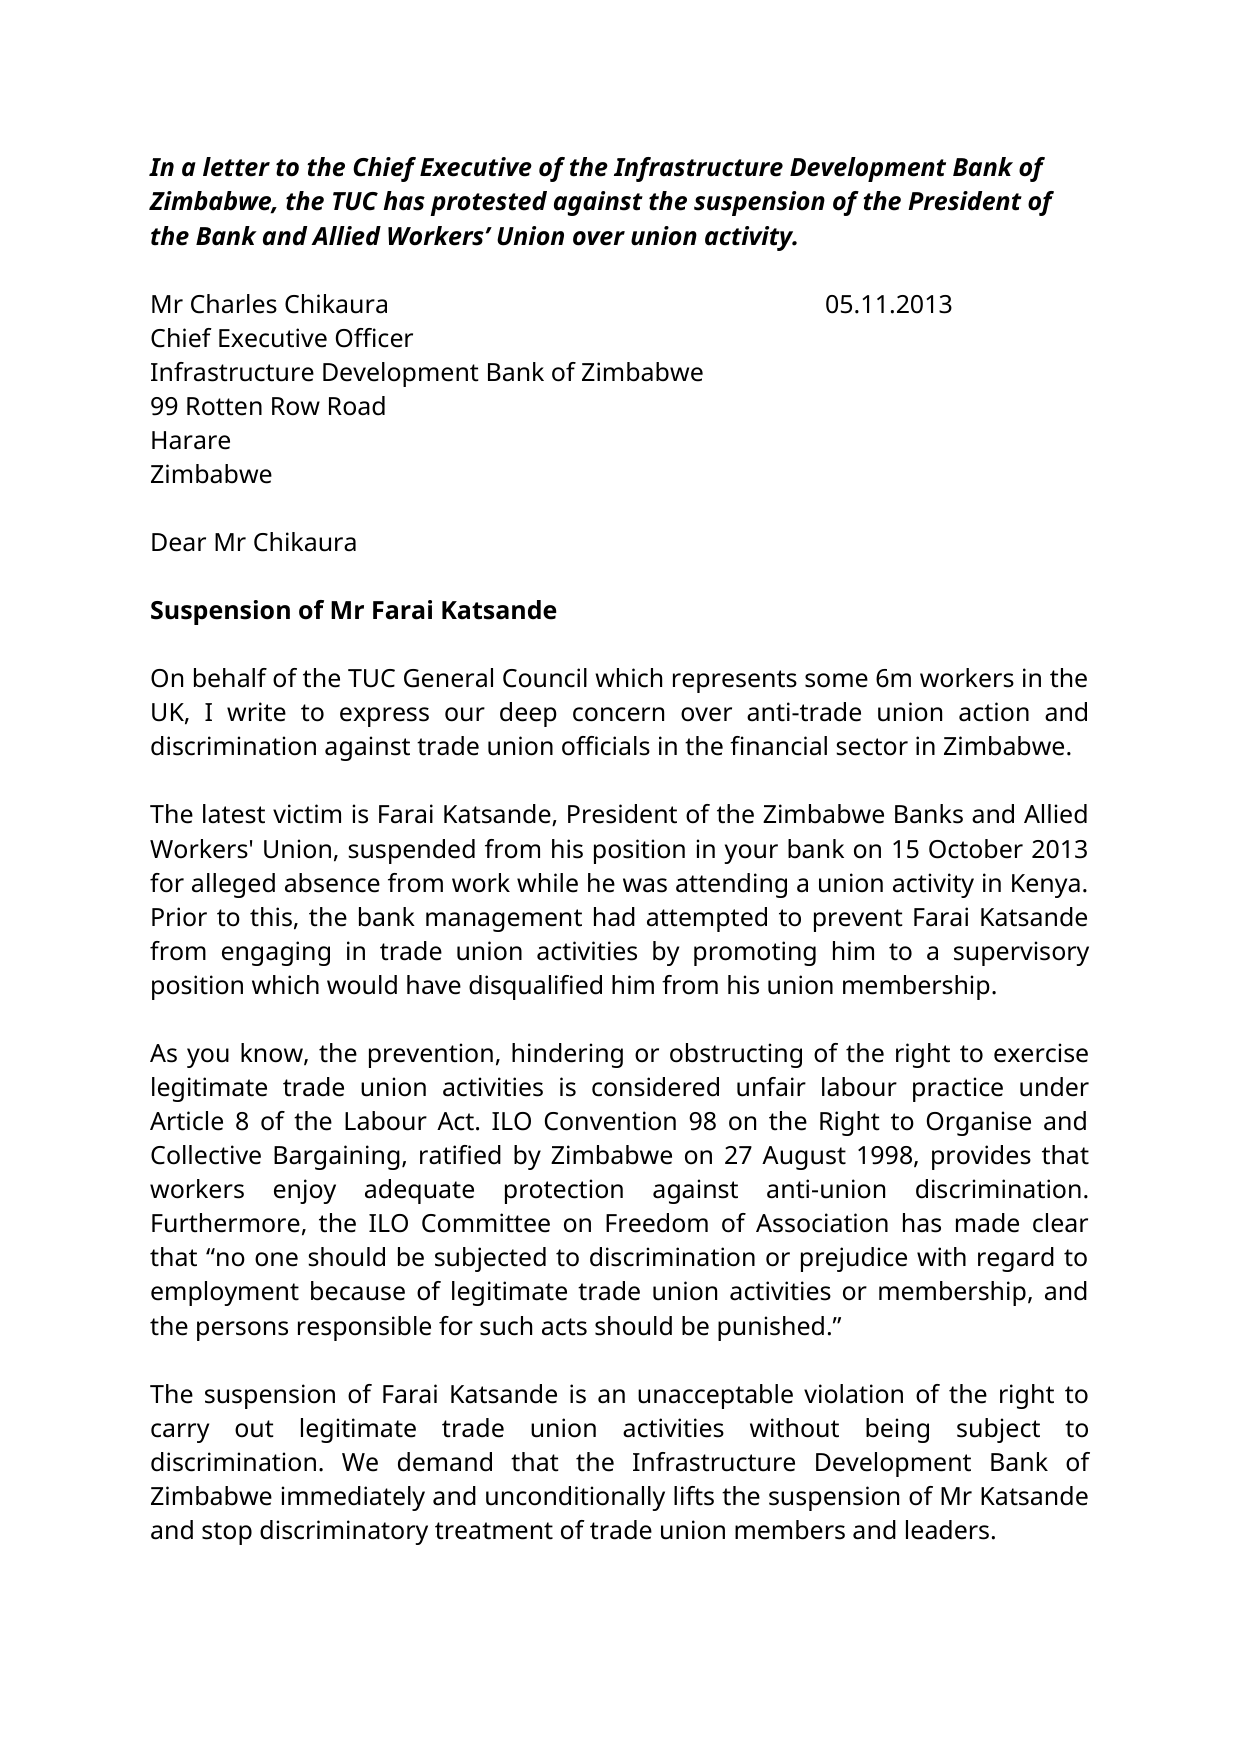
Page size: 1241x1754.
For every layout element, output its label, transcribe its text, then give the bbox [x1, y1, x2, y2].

text 99 Rotten Row Road [150, 388, 1090, 422]
text The latest victim is Farai Katsande, President of the Zimbabwe Banks and Allied Workers' Union, suspended from his position in your bank on 15 October 2013 for alleged absence from work while he was attending a union activity in Kenya. Prior to this, the bank management had attempted to prevent Farai Katsande from engaging in trade union activities by promoting him to a supervisory position which would have disqualified him from his union membership. [150, 797, 1090, 1002]
text As you know, the prevention, hindering or obstructing of the right to exercise legitimate trade union activities is considered unfair labour practice under Article 8 of the Labour Act. ILO Convention 98 on the Right to Organise and Collective Bargaining, ratified by Zimbabwe on 27 August 1998, provides that workers enjoy adequate protection against anti-union discrimination. Furthermore, the ILO Committee on Freedom of Association has made clear that “no one should be subjected to discrimination or prejudice with regard to employment because of legitimate trade union activities or membership, and the persons responsible for such acts should be punished.” [150, 1036, 1090, 1342]
text Chief Executive Officer [150, 320, 1090, 354]
text Dear Mr Chikaura [150, 525, 1090, 559]
text Mr Charles Chikaura 05.11.2013 [150, 286, 1090, 320]
text In a letter to the Chief Executive of the Infrastructure Development Bank of Zimbabwe, the TUC has protested against the suspension of the President of the Bank and Allied Workers’ Union over union activity. [150, 150, 1090, 252]
text The suspension of Farai Katsande is an unacceptable violation of the right to carry out legitimate trade union activities without being subject to discrimination. We demand that the Infrastructure Development Bank of Zimbabwe immediately and unconditionally lifts the suspension of Mr Katsande and stop discriminatory treatment of trade union members and leaders. [150, 1376, 1090, 1547]
text Infrastructure Development Bank of Zimbabwe [150, 354, 1090, 388]
text On behalf of the TUC General Council which represents some 6m workers in the UK, I write to express our deep concern over anti-trade union action and discrimination against trade union officials in the financial sector in Zimbabwe. [150, 661, 1090, 763]
text Suspension of Mr Farai Katsande [150, 593, 1090, 627]
text Zimbabwe [150, 457, 1090, 491]
text Harare [150, 422, 1090, 457]
